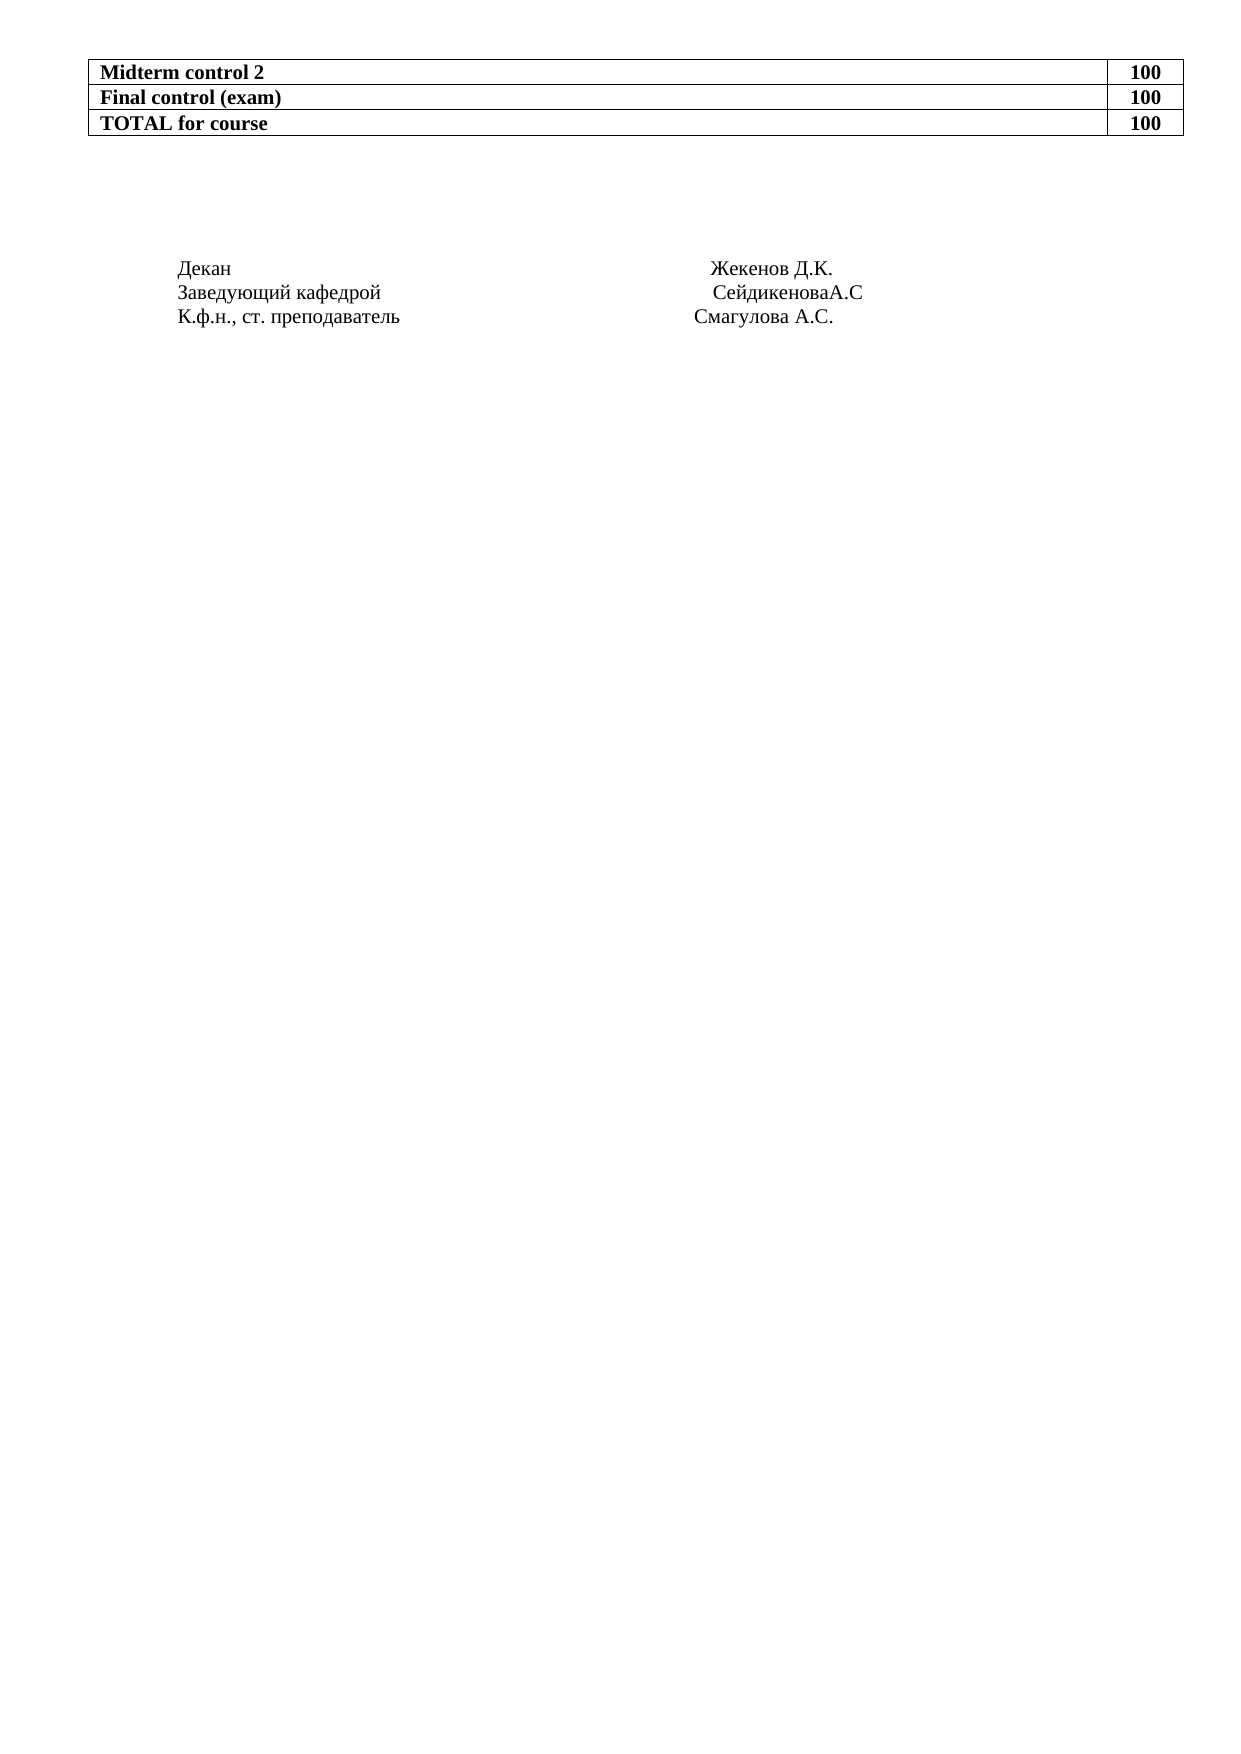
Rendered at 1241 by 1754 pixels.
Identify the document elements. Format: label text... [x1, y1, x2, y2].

table_cell Midterm control 2 [89, 60, 1107, 84]
table_cell 100 [1108, 60, 1183, 84]
text Заведующий кафедрой СейдикеноваА.С [177, 280, 1152, 304]
table_cell 100 [1108, 110, 1183, 134]
text К.ф.н., ст. преподаватель Смагулова А.С. [177, 304, 1152, 328]
table_cell Final control (exam) [89, 85, 1107, 109]
table_cell 100 [1108, 85, 1183, 109]
table_cell TOTAL for course [89, 110, 1107, 134]
text Декан Жекенов Д.К. [177, 256, 1152, 280]
